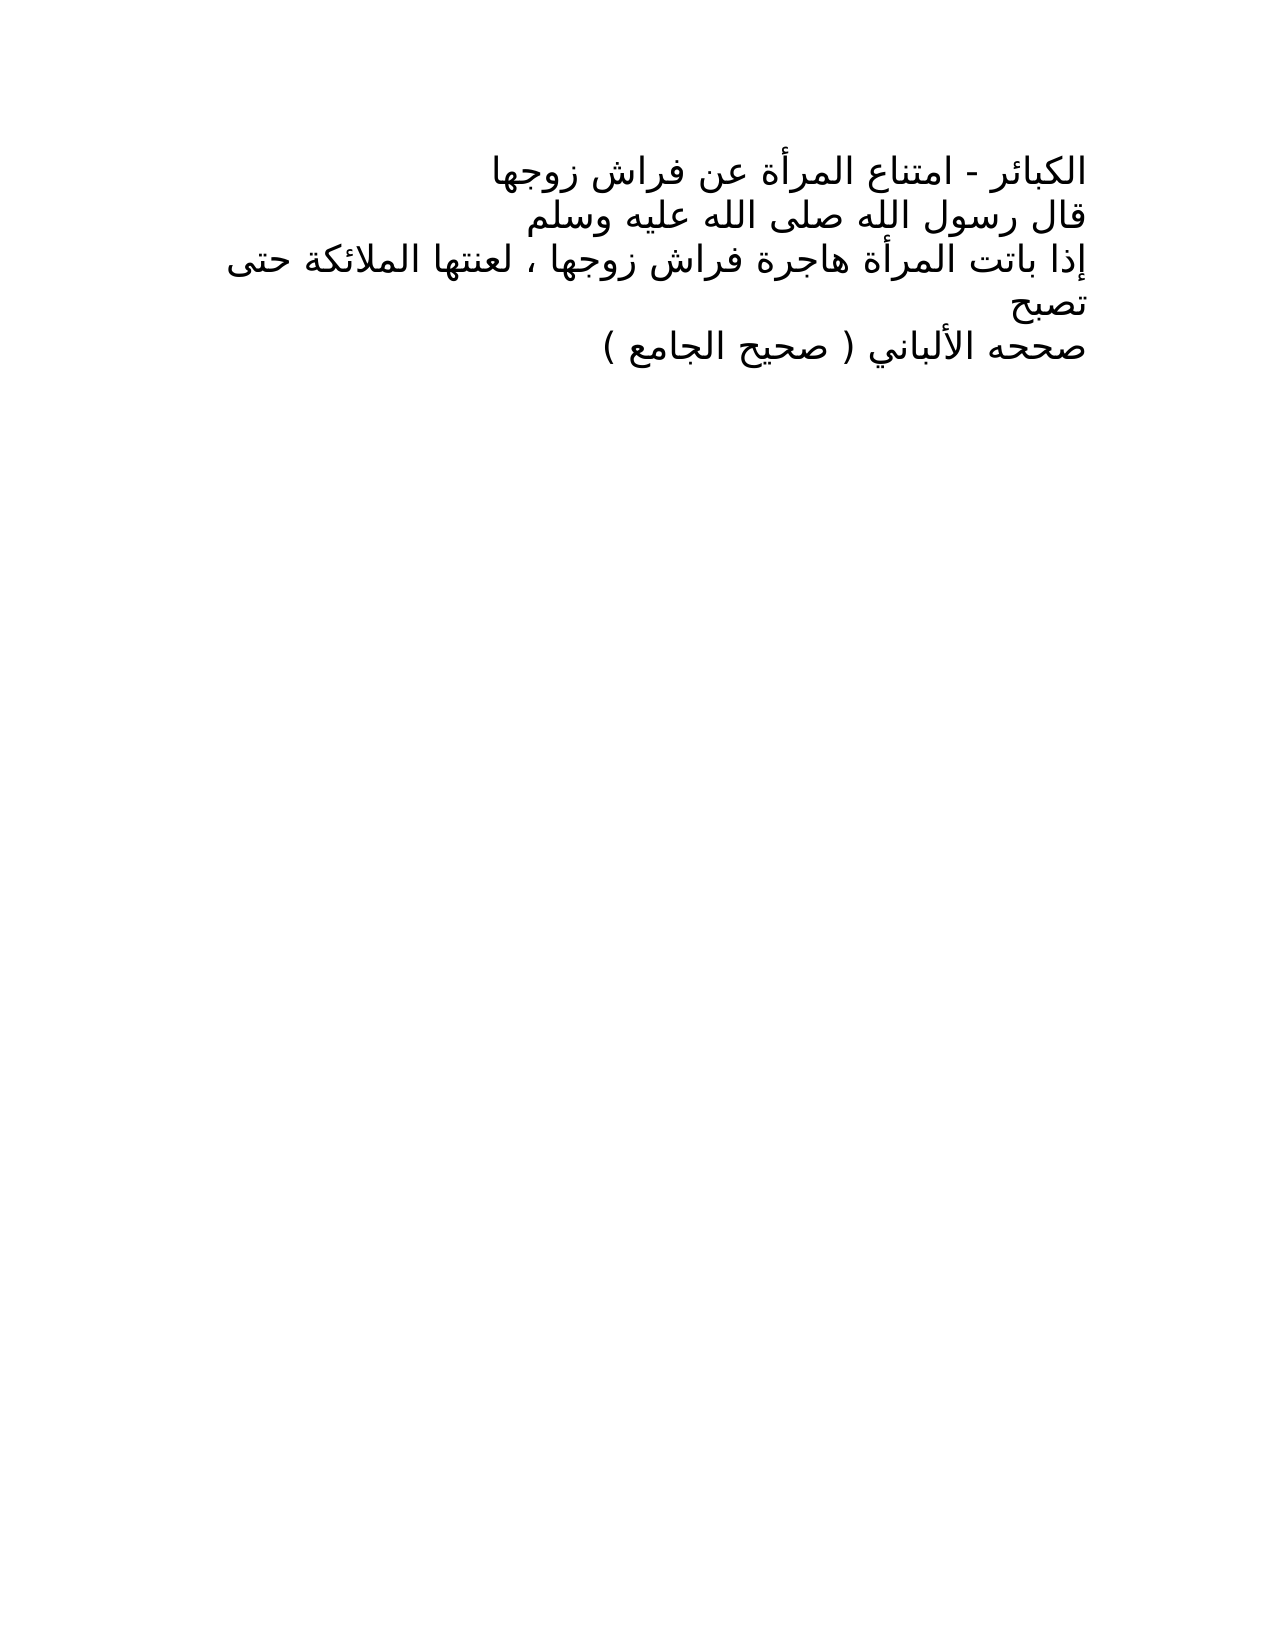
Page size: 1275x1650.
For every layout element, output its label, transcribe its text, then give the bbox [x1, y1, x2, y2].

text صححه الألباني ( صحيح الجامع ) [187, 324, 1087, 368]
text الكبائر - امتناع المرأة عن فراش زوجها [187, 150, 1087, 194]
text إذا باتت المرأة هاجرة فراش زوجها ، لعنتها الملائكة حتى تصبح [187, 237, 1087, 324]
text قال رسول الله صلى الله عليه وسلم [187, 194, 1087, 237]
